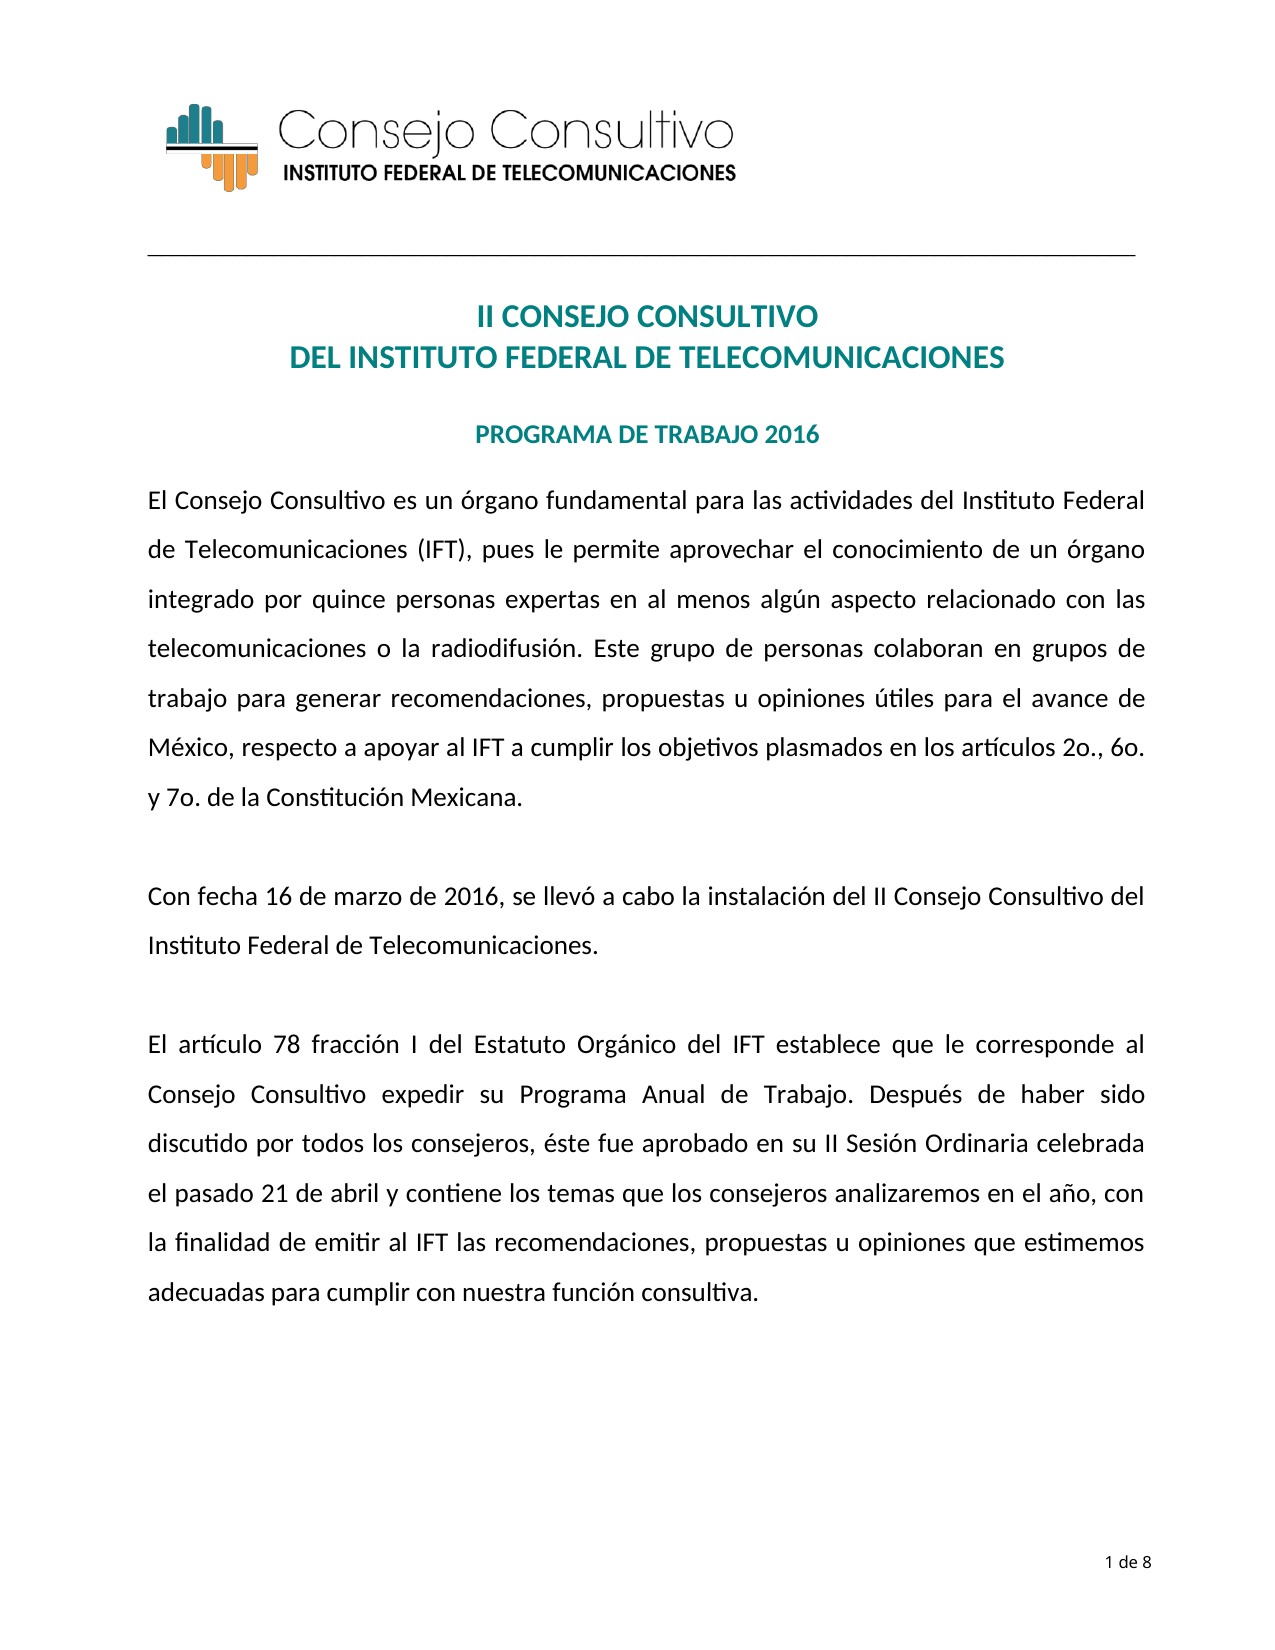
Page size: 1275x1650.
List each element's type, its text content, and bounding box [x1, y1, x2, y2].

text PROGRAMA DE TRABAJO 2016 [148, 417, 1147, 450]
text Con fecha 16 de marzo de 2016, se llevó a cabo la instalación del II Consejo Consultivo del Instituto Federal de Telecomunicaciones. [148, 879, 1147, 962]
picture [147, 73, 767, 231]
text II CONSEJO CONSULTIVO [148, 295, 1147, 336]
text El artículo 78 fracción I del Estatuto Orgánico del IFT establece que le corresponde al Consejo Consultivo expedir su Programa Anual de Trabajo. Después de haber sido discutido por todos los consejeros, éste fue aprobado en su II Sesión Ordinaria celebrada el pasado 21 de abril y contiene los temas que los consejeros analizaremos en el año, con la finalidad de emitir al IFT las recomendaciones, propuestas u opiniones que estimemos adecuadas para cumplir con nuestra función consultiva. [148, 1027, 1147, 1308]
text DEL INSTITUTO FEDERAL DE TELECOMUNICACIONES [148, 336, 1147, 376]
text El Consejo Consultivo es un órgano fundamental para las actividades del Instituto Federal de Telecomunicaciones (IFT), pues le permite aprovechar el conocimiento de un órgano integrado por quince personas expertas en al menos algún aspecto relacionado con las telecomunicaciones o la radiodifusión. Este grupo de personas colaboran en grupos de trabajo para generar recomendaciones, propuestas u opiniones útiles para el avance de México, respecto a apoyar al IFT a cumplir los objetivos plasmados en los artículos 2o., 6o. y 7o. de la Constitución Mexicana. [148, 483, 1147, 813]
